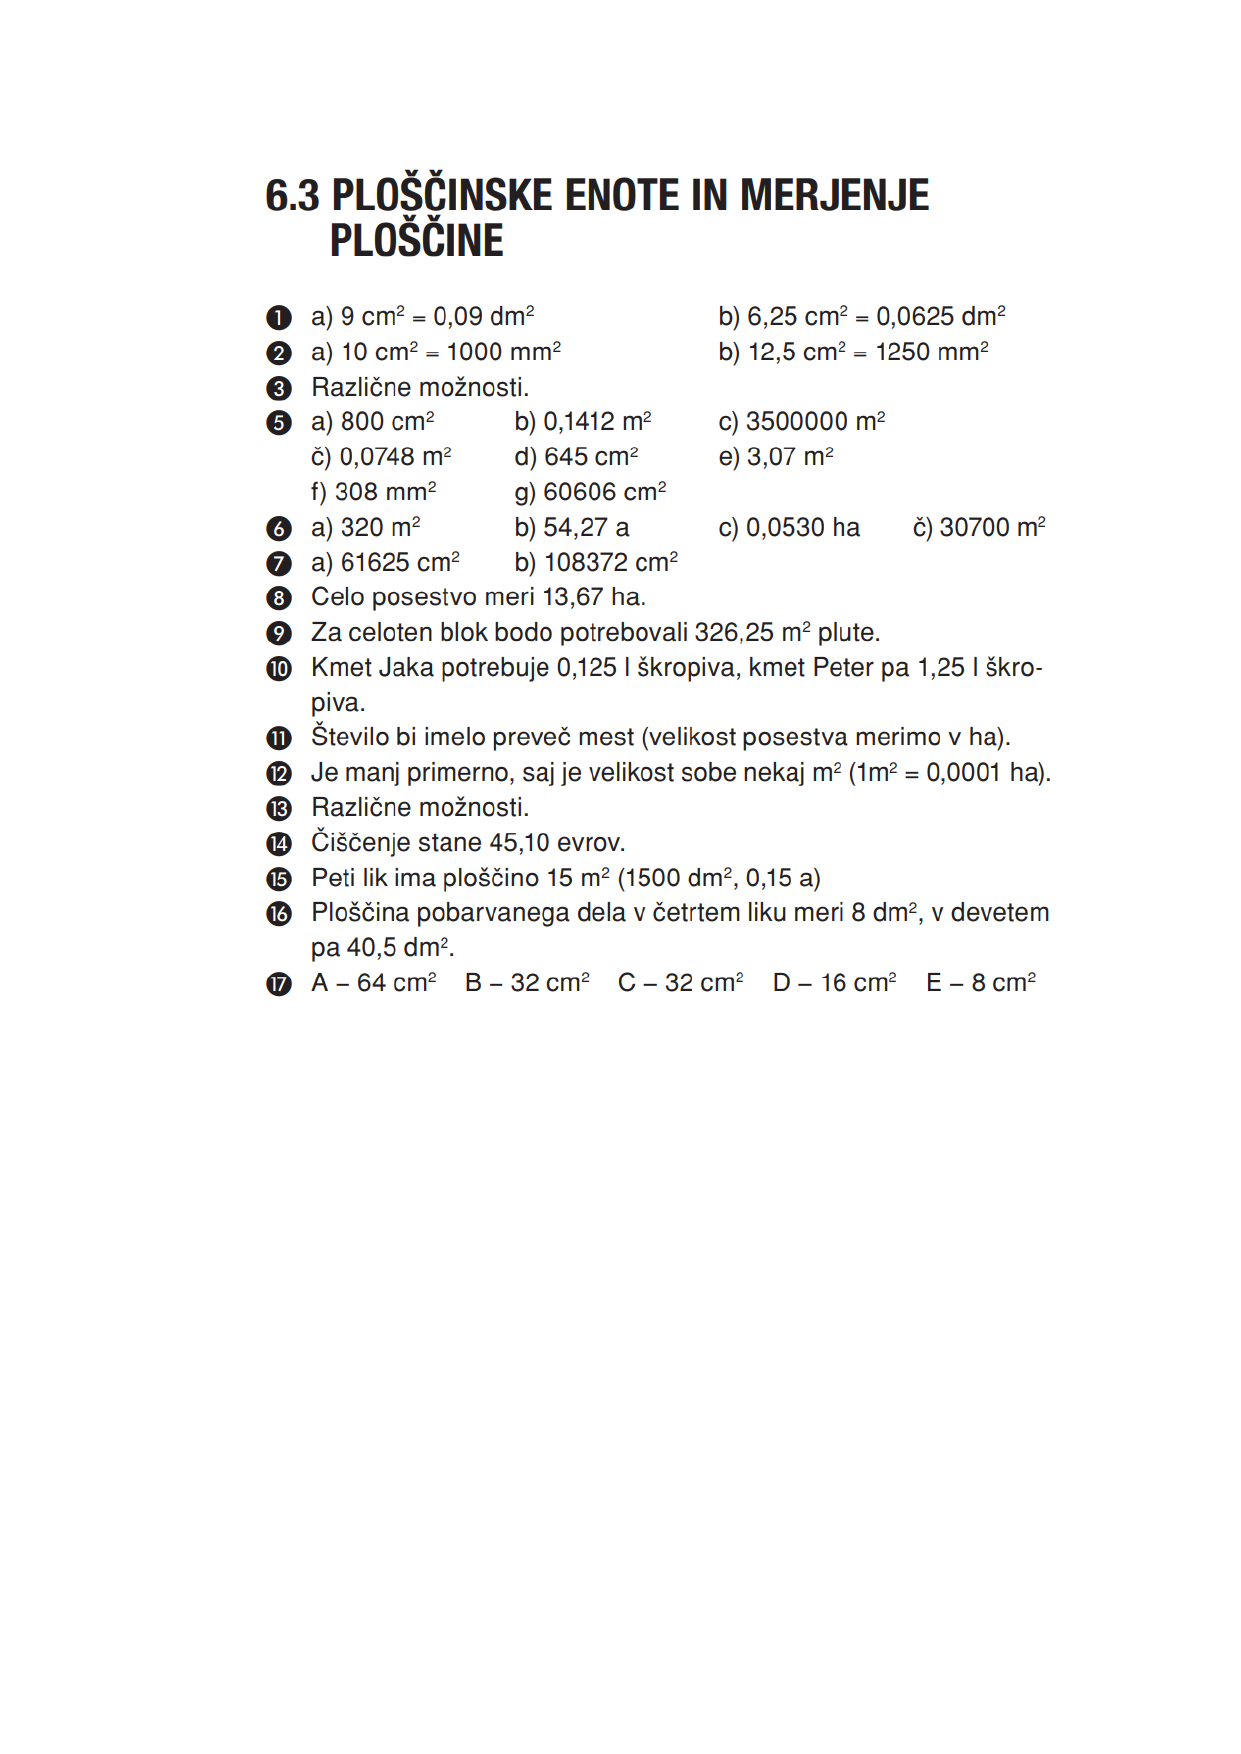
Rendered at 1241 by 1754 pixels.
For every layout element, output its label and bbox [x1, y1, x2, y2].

picture [147, 147, 1074, 1007]
